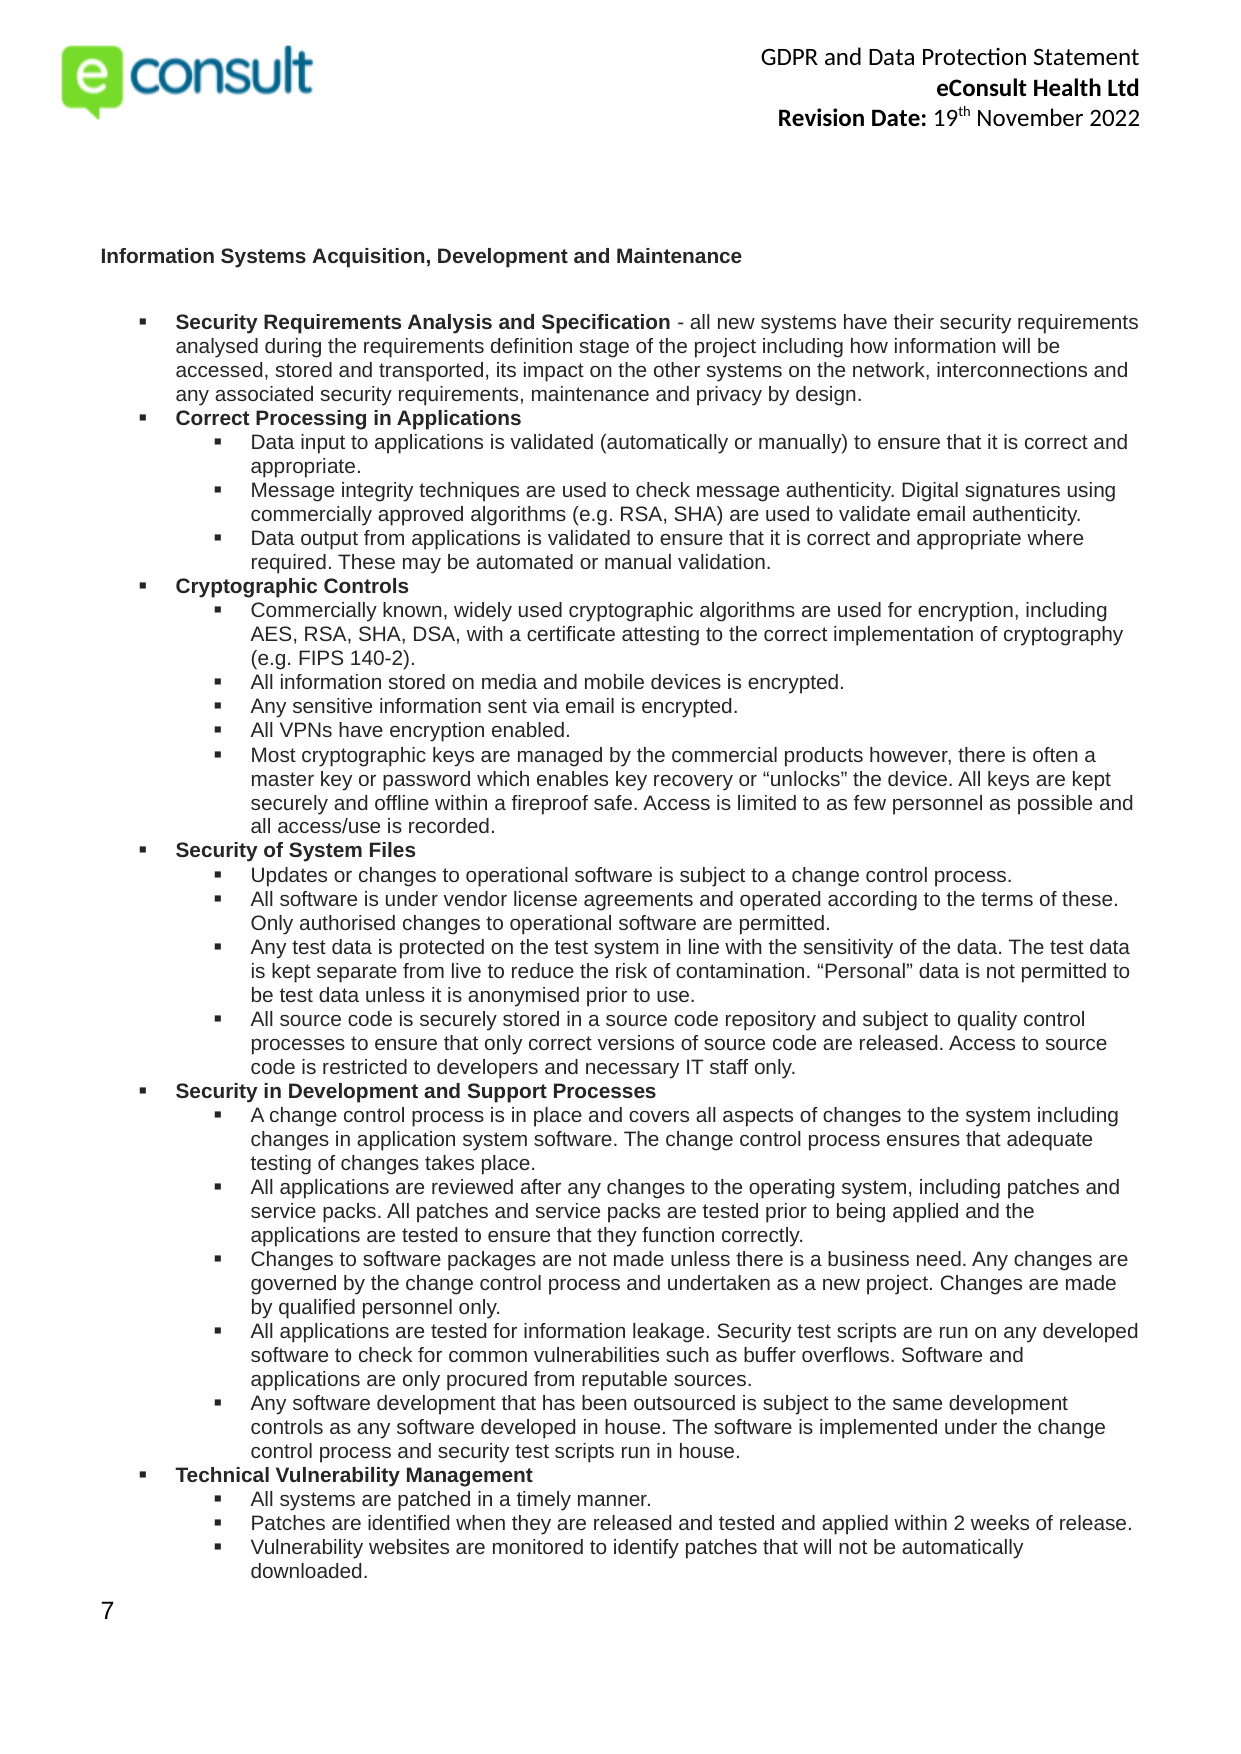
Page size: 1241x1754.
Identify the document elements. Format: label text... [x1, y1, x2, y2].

list Most cryptographic keys are managed by the commercial products however, there is often a master key or password which enables key recovery or “unlocks” the device. All keys are kept securely and offline within a fireproof safe. Access is limited to as few personnel as possible and all access/use is recorded. [213, 742, 1140, 838]
list Vulnerability websites are monitored to identify patches that will not be automatically downloaded. [213, 1534, 1140, 1583]
list All source code is securely stored in a source code repository and subject to quality control processes to ensure that only correct versions of source code are released. Access to source code is restricted to developers and necessary IT staff only. [213, 1006, 1140, 1078]
list All applications are tested for information leakage. Security test scripts are run on any developed software to check for common vulnerabilities such as buffer overflows. Software and applications are only procured from reputable sources. [213, 1318, 1140, 1390]
list All applications are reviewed after any changes to the operating system, including patches and service packs. All patches and service packs are tested prior to being applied and the applications are tested to ensure that they function correctly. [213, 1174, 1140, 1246]
list Data input to applications is validated (automatically or manually) to ensure that it is correct and appropriate. [213, 430, 1140, 478]
list Any sensitive information sent via email is encrypted. [213, 694, 1140, 718]
list Security Requirements Analysis and Specification - all new systems have their security requirements analysed during the requirements definition stage of the project including how information will be accessed, stored and transported, its impact on the other systems on the network, interconnections and any associated security requirements, maintenance and privacy by design. [138, 310, 1140, 406]
list A change control process is in place and covers all aspects of changes to the system including changes in application system software. The change control process ensures that adequate testing of changes takes place. [213, 1102, 1140, 1174]
list Cryptographic Controls [138, 574, 1140, 598]
list Commercially known, widely used cryptographic algorithms are used for encryption, including AES, RSA, SHA, DSA, with a certificate attesting to the correct implementation of cryptography (e.g. FIPS 140-2). [213, 598, 1140, 670]
list All systems are patched in a timely manner. [213, 1486, 1140, 1511]
list Security in Development and Support Processes [138, 1078, 1140, 1102]
list Message integrity techniques are used to check message authenticity. Digital signatures using commercially approved algorithms (e.g. RSA, SHA) are used to validate email authenticity. [213, 478, 1140, 526]
list All software is under vendor license agreements and operated according to the terms of these. Only authorised changes to operational software are permitted. [213, 886, 1140, 934]
list Technical Vulnerability Management [138, 1462, 1140, 1486]
list Any test data is protected on the test system in line with the sensitivity of the data. The test data is kept separate from live to reduce the risk of contamination. “Personal” data is not permitted to be test data unless it is anonymised prior to use. [213, 934, 1140, 1006]
list Data output from applications is validated to ensure that it is correct and appropriate where required. These may be automated or manual validation. [213, 526, 1140, 574]
picture [48, 21, 332, 143]
list Updates or changes to operational software is subject to a change control process. [213, 862, 1140, 886]
list Correct Processing in Applications [138, 406, 1140, 430]
list Patches are identified when they are released and tested and applied within 2 weeks of release. [213, 1511, 1140, 1534]
list All VPNs have encryption enabled. [213, 718, 1140, 742]
list Changes to software packages are not made unless there is a business need. Any changes are governed by the change control process and undertaken as a new project. Changes are made by qualified personnel only. [213, 1246, 1140, 1318]
list Security of System Files [138, 838, 1140, 862]
list All information stored on media and mobile devices is encrypted. [213, 670, 1140, 694]
text Information Systems Acquisition, Development and Maintenance [100, 244, 1140, 268]
list Any software development that has been outsourced is subject to the same development controls as any software developed in house. The software is implemented under the change control process and security test scripts run in house. [213, 1390, 1140, 1462]
